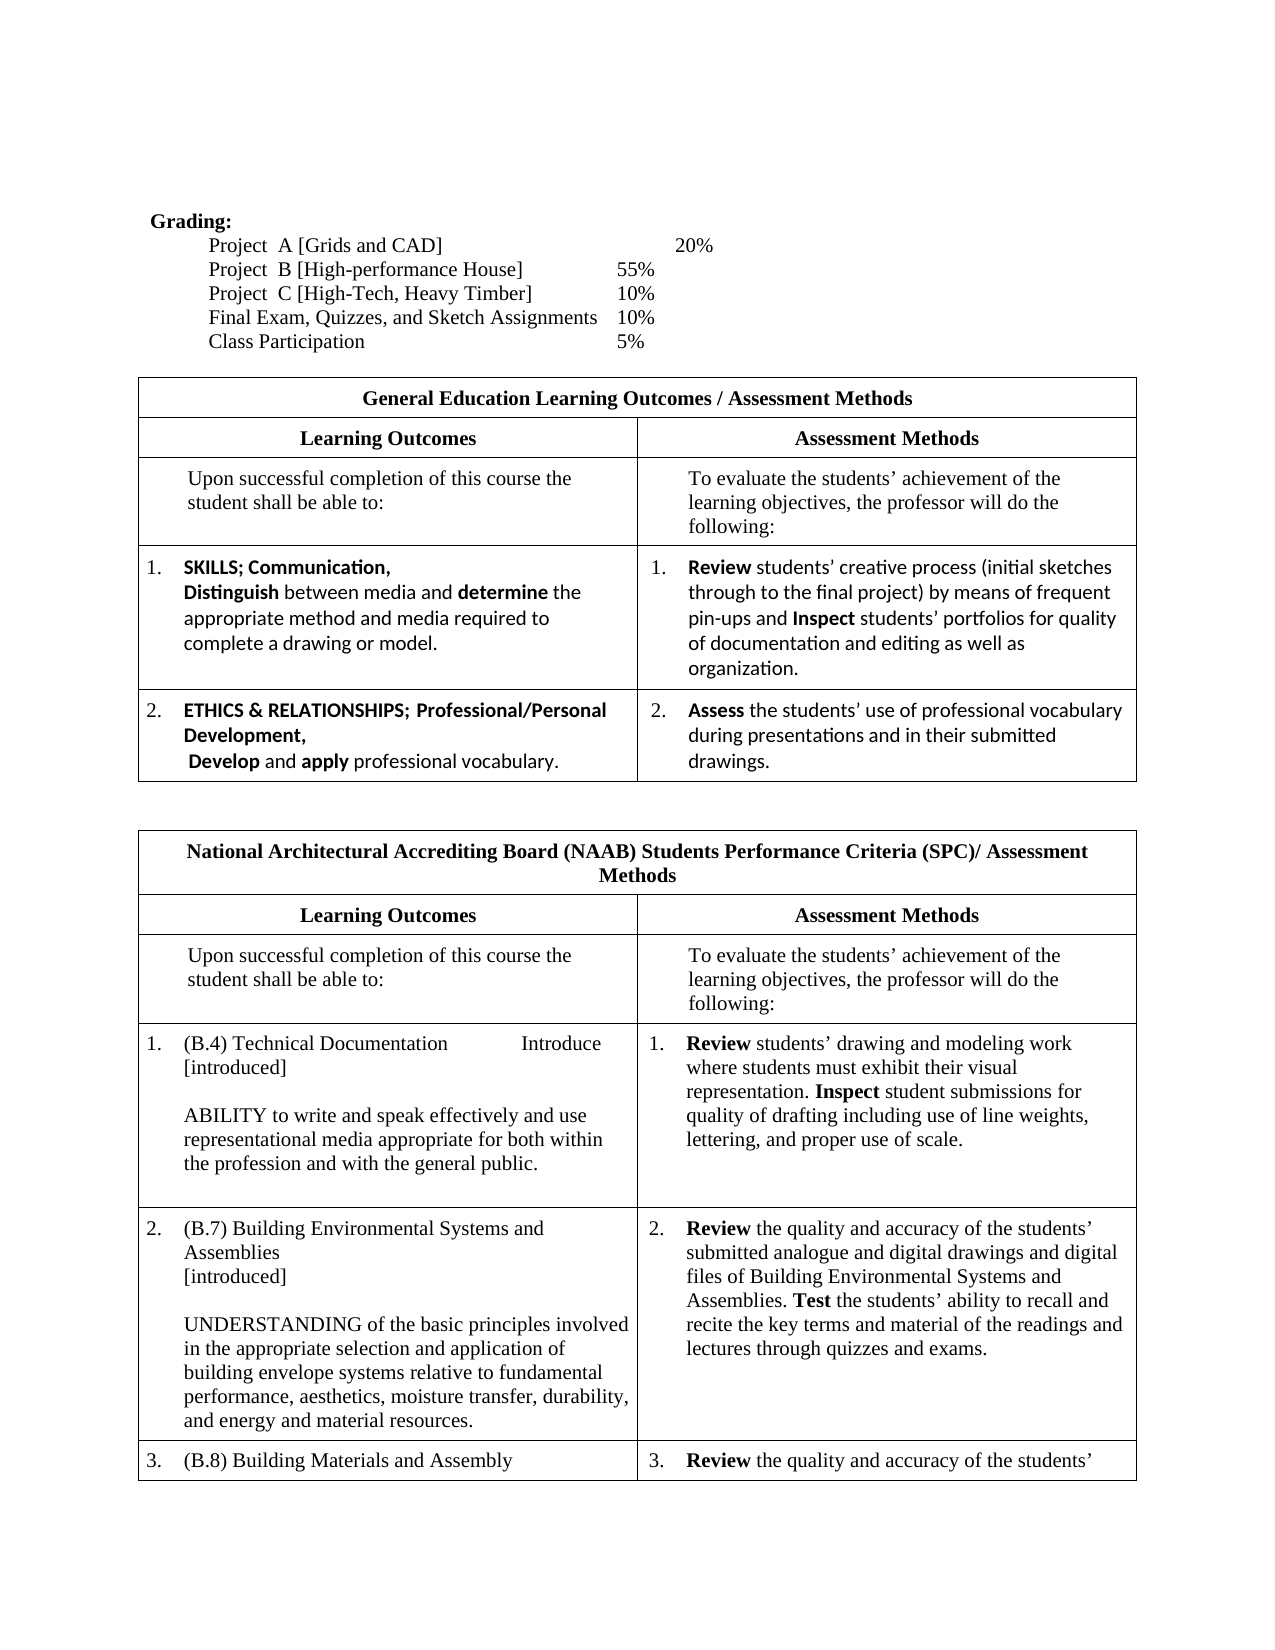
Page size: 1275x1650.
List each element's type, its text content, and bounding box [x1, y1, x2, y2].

table_cell ETHICS & RELATIONSHIPS; Professional/Personal Development, Develop and apply professional vocabulary. [139, 690, 637, 781]
table_cell Learning Outcomes [139, 895, 637, 934]
text Grading: [150, 208, 1125, 233]
text Final Exam, Quizzes, and Sketch Assignments 10% [208, 305, 1125, 329]
text Project A [Grids and CAD] 20% [208, 233, 1125, 257]
table_cell Upon successful completion of this course the student shall be able to: [139, 935, 637, 1022]
table_cell (B.7) Building Environmental Systems and Assemblies [introduced] UNDERSTANDING of the basic principles involved in the appropriate selection and application of building envelope systems relative to fundamental performance, aesthetics, moisture transfer, durability, and energy and material resources. [139, 1208, 637, 1439]
table_cell Review the quality and accuracy of the students’ submitted analogue and digital drawings and digital files of Building Environmental Systems and Assemblies. Test the students’ ability to recall and recite the key terms and material of the readings and lectures through quizzes and exams. [638, 1208, 1136, 1439]
text Class Participation 5% [208, 329, 1125, 353]
table_cell To evaluate the students’ achievement of the learning objectives, the professor will do the following: [638, 935, 1136, 1022]
table_cell Assessment Methods [638, 895, 1136, 934]
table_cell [139, 1441, 637, 1480]
table_cell To evaluate the students’ achievement of the learning objectives, the professor will do the following: [638, 458, 1136, 545]
table_cell Assess the students’ use of professional vocabulary during presentations and in their submitted drawings. [638, 690, 1136, 781]
text Project B [High-performance House] 55% [208, 257, 1125, 281]
table_cell Upon successful completion of this course the student shall be able to: [139, 458, 637, 545]
table_cell (B.4) Technical Documentation Introduce [introduced] ABILITY to write and speak effectively and use representational media appropriate for both within the profession and with the general public. [139, 1024, 637, 1207]
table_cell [638, 1441, 1136, 1480]
table_cell Review students’ drawing and modeling work where students must exhibit their visual representation. Inspect student submissions for quality of drafting including use of line weights, lettering, and proper use of scale. [638, 1024, 1136, 1207]
table_cell Learning Outcomes [139, 418, 637, 457]
table_cell Review students’ creative process (initial sketches through to the final project) by means of frequent pin-ups and Inspect students’ portfolios for quality of documentation and editing as well as organization. [638, 546, 1136, 688]
table_cell SKILLS; Communication, Distinguish between media and determine the appropriate method and media required to complete a drawing or model. [139, 546, 637, 688]
text Project C [High-Tech, Heavy Timber] 10% [208, 281, 1125, 305]
table_cell Assessment Methods [638, 418, 1136, 457]
table_header National Architectural Accrediting Board (NAAB) Students Performance Criteria (SPC)/ Assessment Methods [139, 831, 1136, 894]
table_header General Education Learning Outcomes / Assessment Methods [139, 378, 1136, 417]
